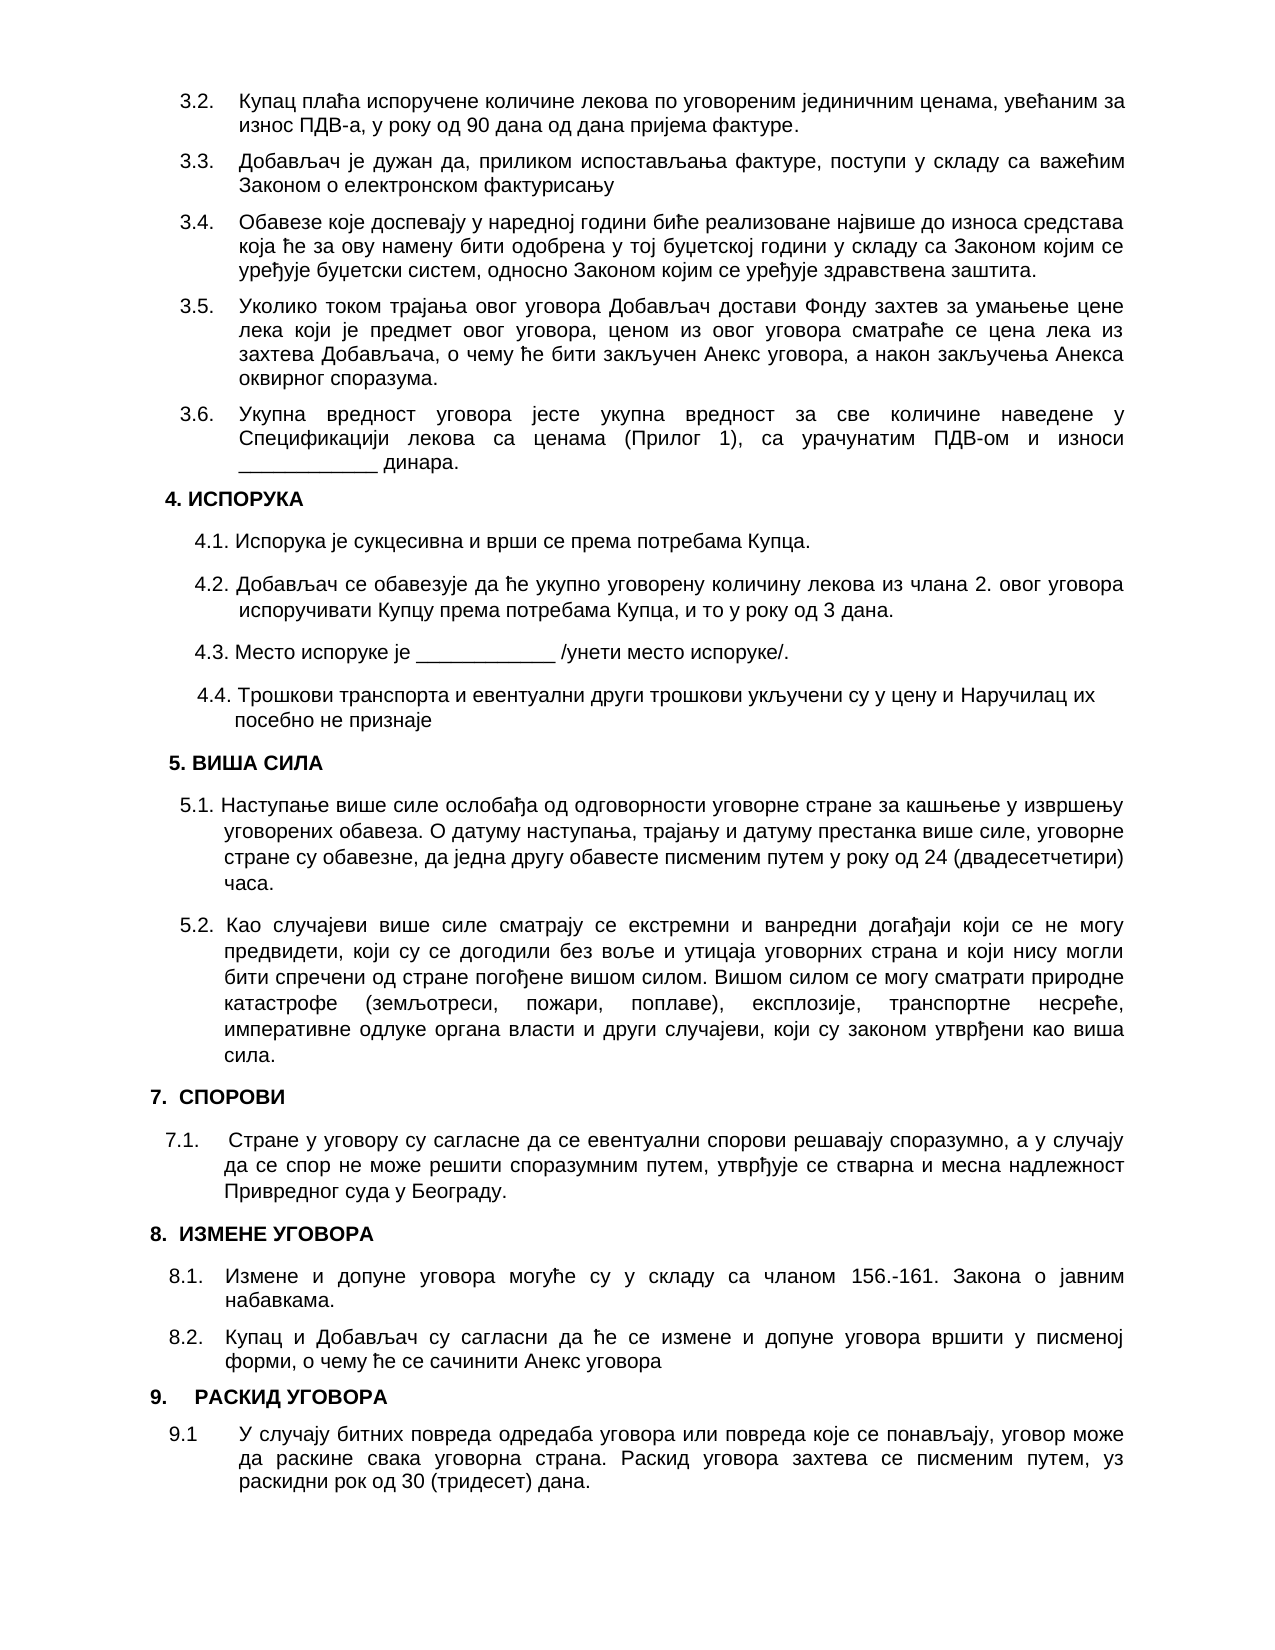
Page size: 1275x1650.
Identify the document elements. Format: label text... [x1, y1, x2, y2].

text 7.1. Стране у уговору су сагласне да се евентуални спорови решавају споразумно, а у случају да се спор не може решити споразумним путем, утврђује се стварна и месна надлежност Привредног суда у Београду. [165, 1127, 1125, 1203]
list У случају битних повреда одредаба уговора или повреда које се понављају, уговор може да раскине свака уговорна страна. Раскид уговора захтева се писменим путем, уз раскидни рок од 30 (тридесет) дана. [169, 1421, 1125, 1493]
list Измене и допуне уговора могуће су у складу са чланом 156.-161. Закона о јавним набавкама. [169, 1264, 1125, 1312]
text 7. СПОРОВИ [150, 1085, 1125, 1109]
text 4.1. Испорука је сукцесивна и врши се према потребама Купца. [194, 529, 1125, 553]
text 4. ИСПОРУКА [165, 487, 1125, 511]
list Oбавезе које доспевају у наредној години биће реализоване највише до износа средстава која ће за ову намену бити одобрена у тој буџетској години у складу са Законом којим се уређује буџетски систем, односно Законом којим се уређује здравствена заштита. [179, 209, 1125, 281]
text 4.4. Трошкови транспорта и евентуални други трошкови укључени су у цену и Наручилац их посебно не признаје [197, 682, 1125, 732]
text 5.2. Као случајеви више силе сматрају се екстремни и ванредни догађаји који се не могу предвидети, који су се догодили без воље и утицаја уговорних страна и који нису могли бити спречени од стране погођене вишом силом. Вишом силом се могу сматрати природне катастрофе (земљотреси, пожари, поплаве), експлозије, транспортне несреће, императивне одлуке органа власти и други случајеви, који су законом утврђени као виша сила. [179, 913, 1125, 1066]
text 8. ИЗМЕНЕ УГОВОРА [150, 1222, 1125, 1246]
text 5.1. Наступање више силе ослобађа од одговорности уговорне стране за кашњење у извршењу уговорених обавеза. О датуму наступања, трајању и датуму престанка више силе, уговорне стране су обавезне, да једна другу обавесте писменим путем у року од 24 (двадесетчетири) часа. [179, 793, 1125, 895]
list Купац плаћа испоручене количине лекова по уговореним јединичним ценама, увећаним за износ ПДВ-а, у року од 90 дана од дана пријема фактуре. [179, 89, 1125, 137]
text 5. ВИША СИЛА [150, 751, 1125, 775]
text 4.3. Место испоруке је ____________ /унети место испоруке/. [150, 640, 1125, 664]
list Купац и Добављач су сагласни да ће се измене и допуне уговора вршити у писменој форми, о чему ће се сачинити Анекс уговора [169, 1324, 1125, 1372]
list Уколико током трајања овог уговора Добављач достави Фонду захтев за умањење цене лека који је предмет овог уговора, ценом из овог уговора сматраће се цена лека из захтева Добављача, о чему ће бити закључен Анекс уговора, а након закључења Анекса оквирног споразума. [179, 294, 1125, 390]
list РАСКИД УГОВОРА [150, 1385, 1125, 1409]
text 4.2. Добављач се обавезује да ће укупно уговорену количину лекова из члана 2. овог уговора испоручивати Купцу према потребама Купца, и то у року од 3 дана. [194, 572, 1125, 621]
list Укупна вредност уговора јесте укупна вредност за све количине наведене у Спецификацији лекова са ценама (Прилог 1), са урачунатим ПДВ-ом и износи ____________ динара. [179, 402, 1125, 474]
list Добављач је дужан да, приликом испостављања фактуре, поступи у складу са важећим Законом о електронском фактурисању [179, 149, 1125, 197]
